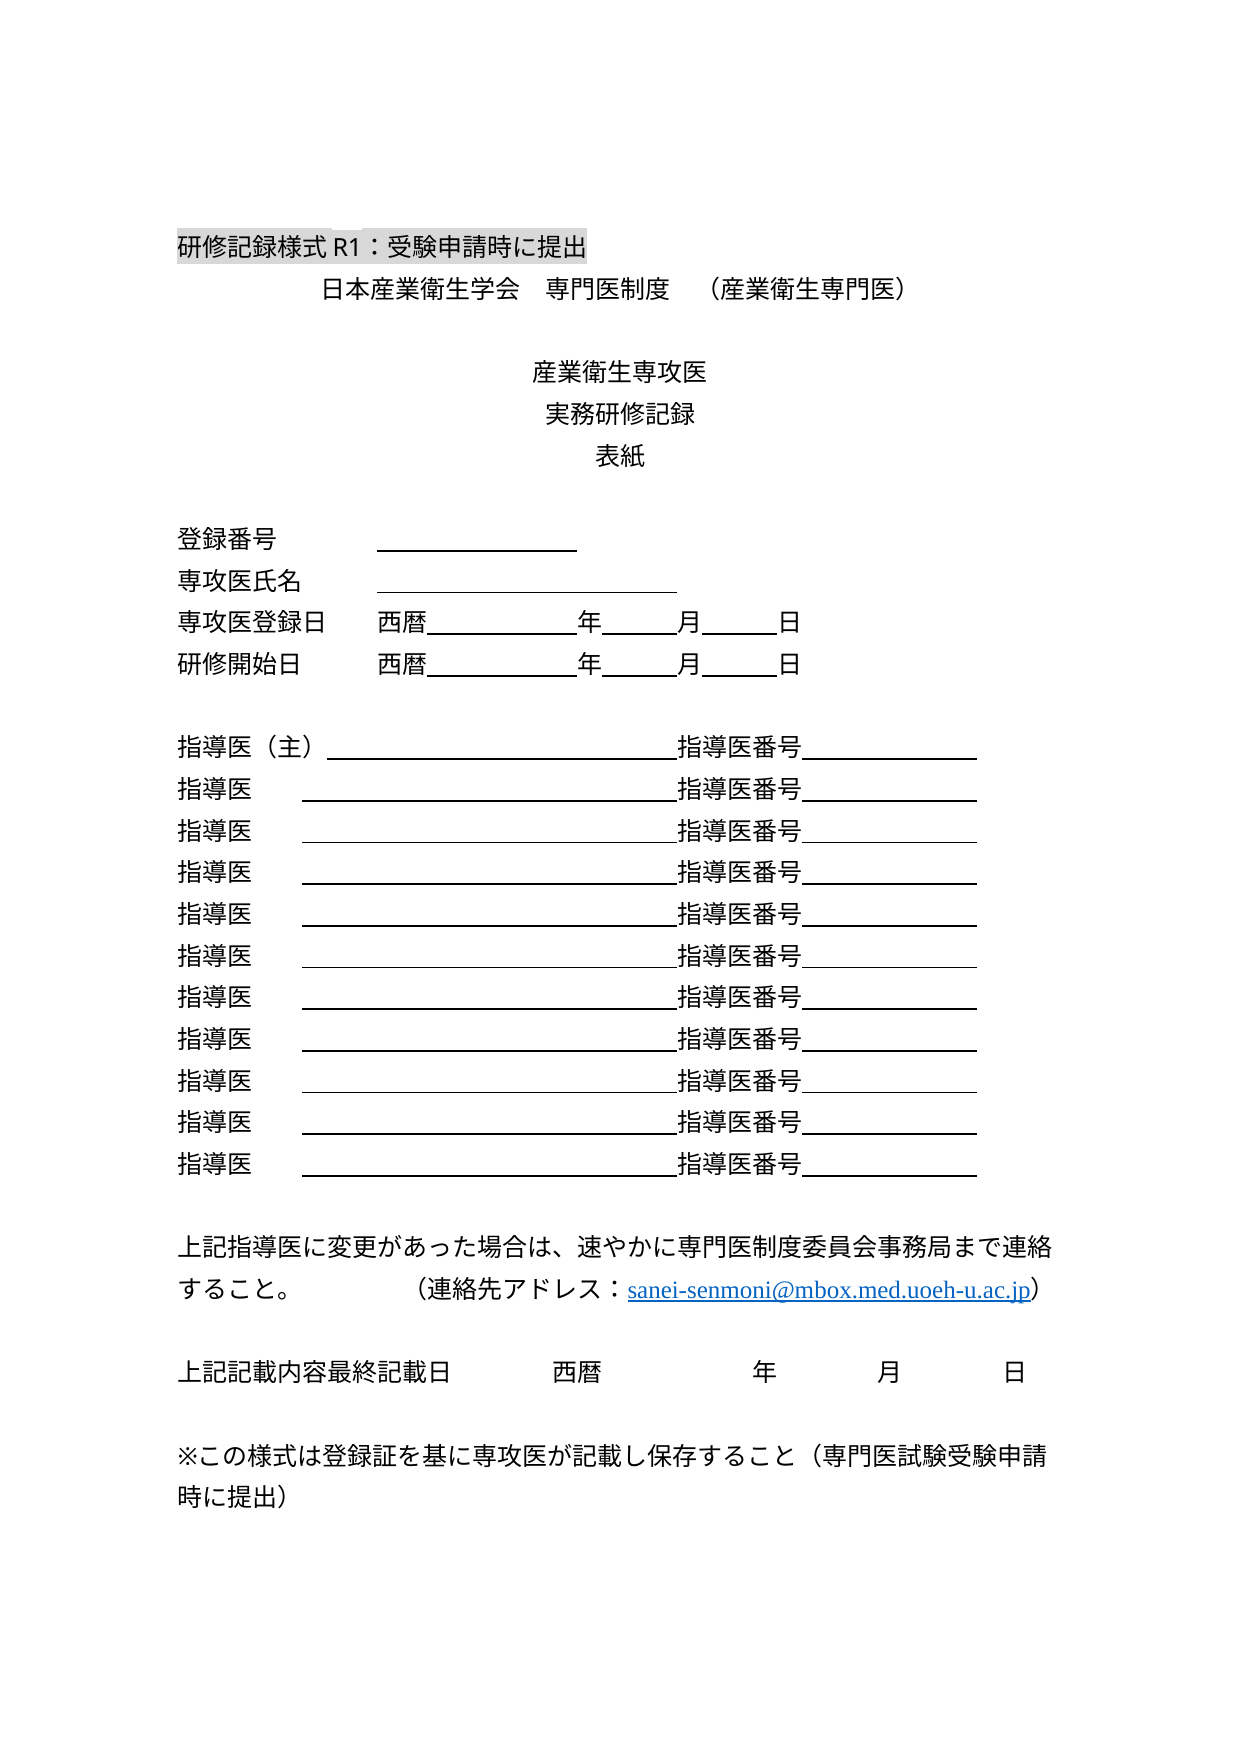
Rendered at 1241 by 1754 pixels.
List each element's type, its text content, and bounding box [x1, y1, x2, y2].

text 指導医 指導医番号 [177, 892, 1063, 933]
text 登録番号 [177, 517, 1063, 558]
text 指導医 指導医番号 [177, 808, 1063, 850]
text 上記記載内容最終記載日 西暦 年 月 日 [177, 1350, 1063, 1392]
text 研修開始日 西暦 年 月 日 [177, 642, 1063, 683]
text 日本産業衛生学会 専門医制度 （産業衛生専門医） [177, 267, 1063, 308]
text 表紙 [177, 433, 1063, 475]
text 指導医 指導医番号 [177, 933, 1063, 975]
text 専攻医登録日 西暦 年 月 日 [177, 600, 1063, 642]
text 実務研修記録 [177, 392, 1063, 433]
text 上記指導医に変更があった場合は、速やかに専門医制度委員会事務局まで連絡すること。 （連絡先アドレス：sanei-senmoni@mbox.med.uoeh-u.ac.jp） [177, 1225, 1063, 1308]
text 産業衛生専攻医 [177, 350, 1063, 392]
text 専攻医氏名 [177, 558, 1063, 600]
text 指導医 指導医番号 [177, 1142, 1063, 1183]
text 指導医 指導医番号 [177, 850, 1063, 892]
text 指導医 指導医番号 [177, 1058, 1063, 1100]
text ※この様式は登録証を基に専攻医が記載し保存すること（専門医試験受験申請時に提出） [177, 1433, 1063, 1517]
text 研修記録様式R1：受験申請時に提出 [177, 225, 1063, 267]
text 指導医（主） 指導医番号 [177, 725, 1063, 767]
text 指導医 指導医番号 [177, 1100, 1063, 1142]
text 指導医 指導医番号 [177, 975, 1063, 1017]
text 指導医 指導医番号 [177, 767, 1063, 808]
text 指導医 指導医番号 [177, 1017, 1063, 1058]
